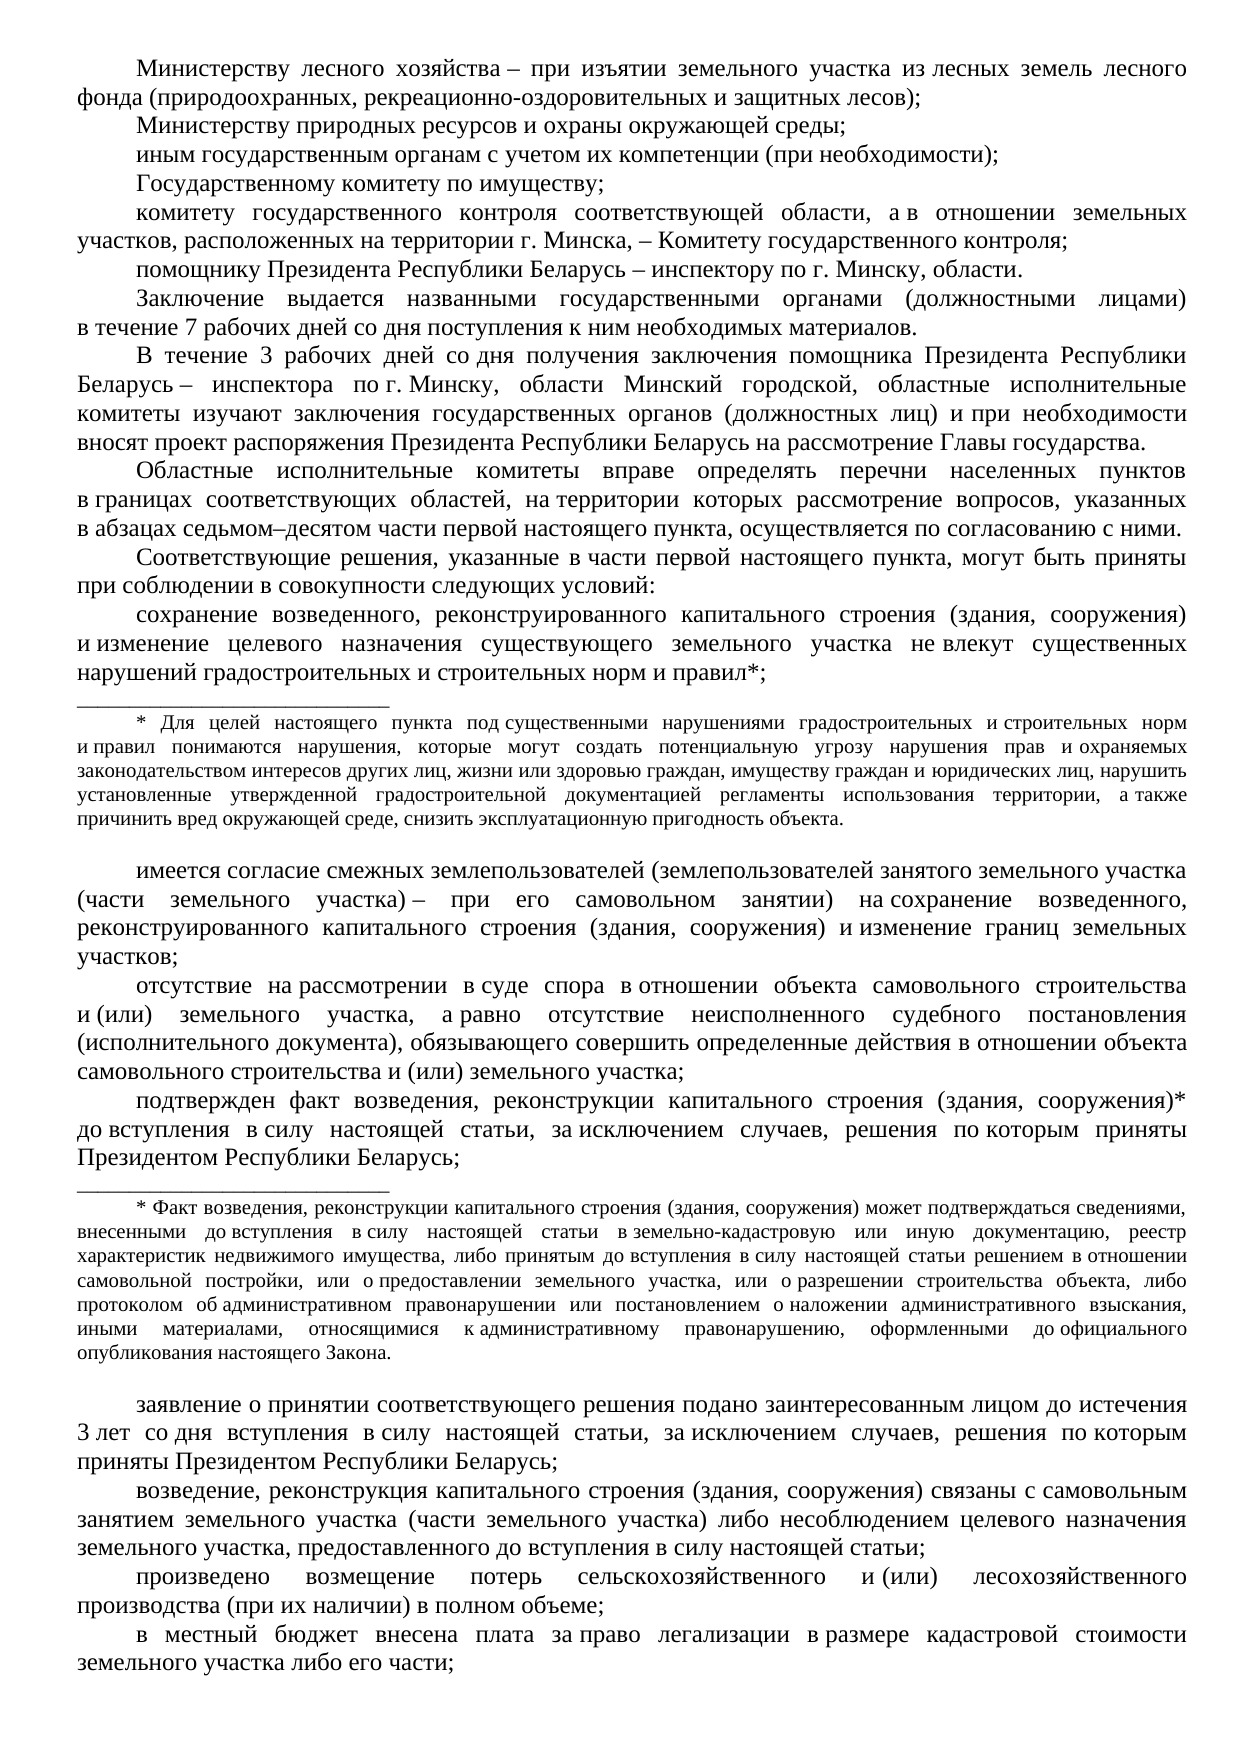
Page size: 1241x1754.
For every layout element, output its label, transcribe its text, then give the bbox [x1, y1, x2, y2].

text Министерству природных ресурсов и охраны окружающей среды; [77, 111, 1187, 139]
text имеется согласие смежных землепользователей (землепользователей занятого земельного участка (части земельного участка) – при его самовольном занятии) на сохранение возведенного, реконструированного капитального строения (здания, сооружения) и изменение границ земельных участков; [77, 855, 1187, 970]
text заявление о принятии соответствующего решения подано заинтересованным лицом до истечения 3 лет со дня вступления в силу настоящей статьи, за исключением случаев, решения по которым приняты Президентом Республики Беларусь; [77, 1389, 1187, 1475]
text ______________________________ [77, 686, 1187, 710]
text подтвержден факт возведения, реконструкции капитального строения (здания, сооружения)* до вступления в силу настоящей статьи, за исключением случаев, решения по которым приняты Президентом Республики Беларусь; [77, 1085, 1187, 1171]
text произведено возмещение потерь сельскохозяйственного и (или) лесохозяйственного производства (при их наличии) в полном объеме; [77, 1561, 1187, 1619]
text Областные исполнительные комитеты вправе определять перечни населенных пунктов в границах соответствующих областей, на территории которых рассмотрение вопросов, указанных в абзацах седьмом–десятом части первой настоящего пункта, осуществляется по согласованию с ними. [77, 456, 1187, 542]
text возведение, реконструкция капитального строения (здания, сооружения) связаны с самовольным занятием земельного участка (части земельного участка) либо несоблюдением целевого назначения земельного участка, предоставленного до вступления в силу настоящей статьи; [77, 1475, 1187, 1561]
text комитету государственного контроля соответствующей области, а в отношении земельных участков, расположенных на территории г. Минска, – Комитету государственного контроля; [77, 197, 1187, 254]
text Министерству лесного хозяйства – при изъятии земельного участка из лесных земель лесного фонда (природоохранных, рекреационно-оздоровительных и защитных лесов); [77, 53, 1187, 111]
text * Факт возведения, реконструкции капитального строения (здания, сооружения) может подтверждаться сведениями, внесенными до вступления в силу настоящей статьи в земельно-кадастровую или иную документацию, реестр характеристик недвижимого имущества, либо принятым до вступления в силу настоящей статьи решением в отношении самовольной постройки, или о предоставлении земельного участка, или о разрешении строительства объекта, либо протоколом об административном правонарушении или постановлением о наложении административного взыскания, иными материалами, относящимися к административному правонарушению, оформленными до официального опубликования настоящего Закона. [77, 1195, 1187, 1364]
text сохранение возведенного, реконструированного капитального строения (здания, сооружения) и изменение целевого назначения существующего земельного участка не влекут существенных нарушений градостроительных и строительных норм и правил*; [77, 599, 1187, 686]
text * Для целей настоящего пункта под существенными нарушениями градостроительных и строительных норм и правил понимаются нарушения, которые могут создать потенциальную угрозу нарушения прав и охраняемых законодательством интересов других лиц, жизни или здоровью граждан, имуществу граждан и юридических лиц, нарушить установленные утвержденной градостроительной документацией регламенты использования территории, а также причинить вред окружающей среде, снизить эксплуатационную пригодность объекта. [77, 710, 1187, 830]
text ______________________________ [77, 1171, 1187, 1195]
text В течение 3 рабочих дней со дня получения заключения помощника Президента Республики Беларусь – инспектора по г. Минску, области Минский городской, областные исполнительные комитеты изучают заключения государственных органов (должностных лиц) и при необходимости вносят проект распоряжения Президента Республики Беларусь на рассмотрение Главы государства. [77, 341, 1187, 456]
text иным государственным органам с учетом их компетенции (при необходимости); [77, 139, 1187, 168]
text Государственному комитету по имуществу; [77, 168, 1187, 197]
text в местный бюджет внесена плата за право легализации в размере кадастровой стоимости земельного участка либо его части; [77, 1619, 1187, 1676]
text Заключение выдается названными государственными органами (должностными лицами) в течение 7 рабочих дней со дня поступления к ним необходимых материалов. [77, 283, 1187, 341]
text помощнику Президента Республики Беларусь – инспектору по г. Минску, области. [77, 254, 1187, 283]
text Соответствующие решения, указанные в части первой настоящего пункта, могут быть приняты при соблюдении в совокупности следующих условий: [77, 542, 1187, 599]
text отсутствие на рассмотрении в суде спора в отношении объекта самовольного строительства и (или) земельного участка, а равно отсутствие неисполненного судебного постановления (исполнительного документа), обязывающего совершить определенные действия в отношении объекта самовольного строительства и (или) земельного участка; [77, 970, 1187, 1085]
